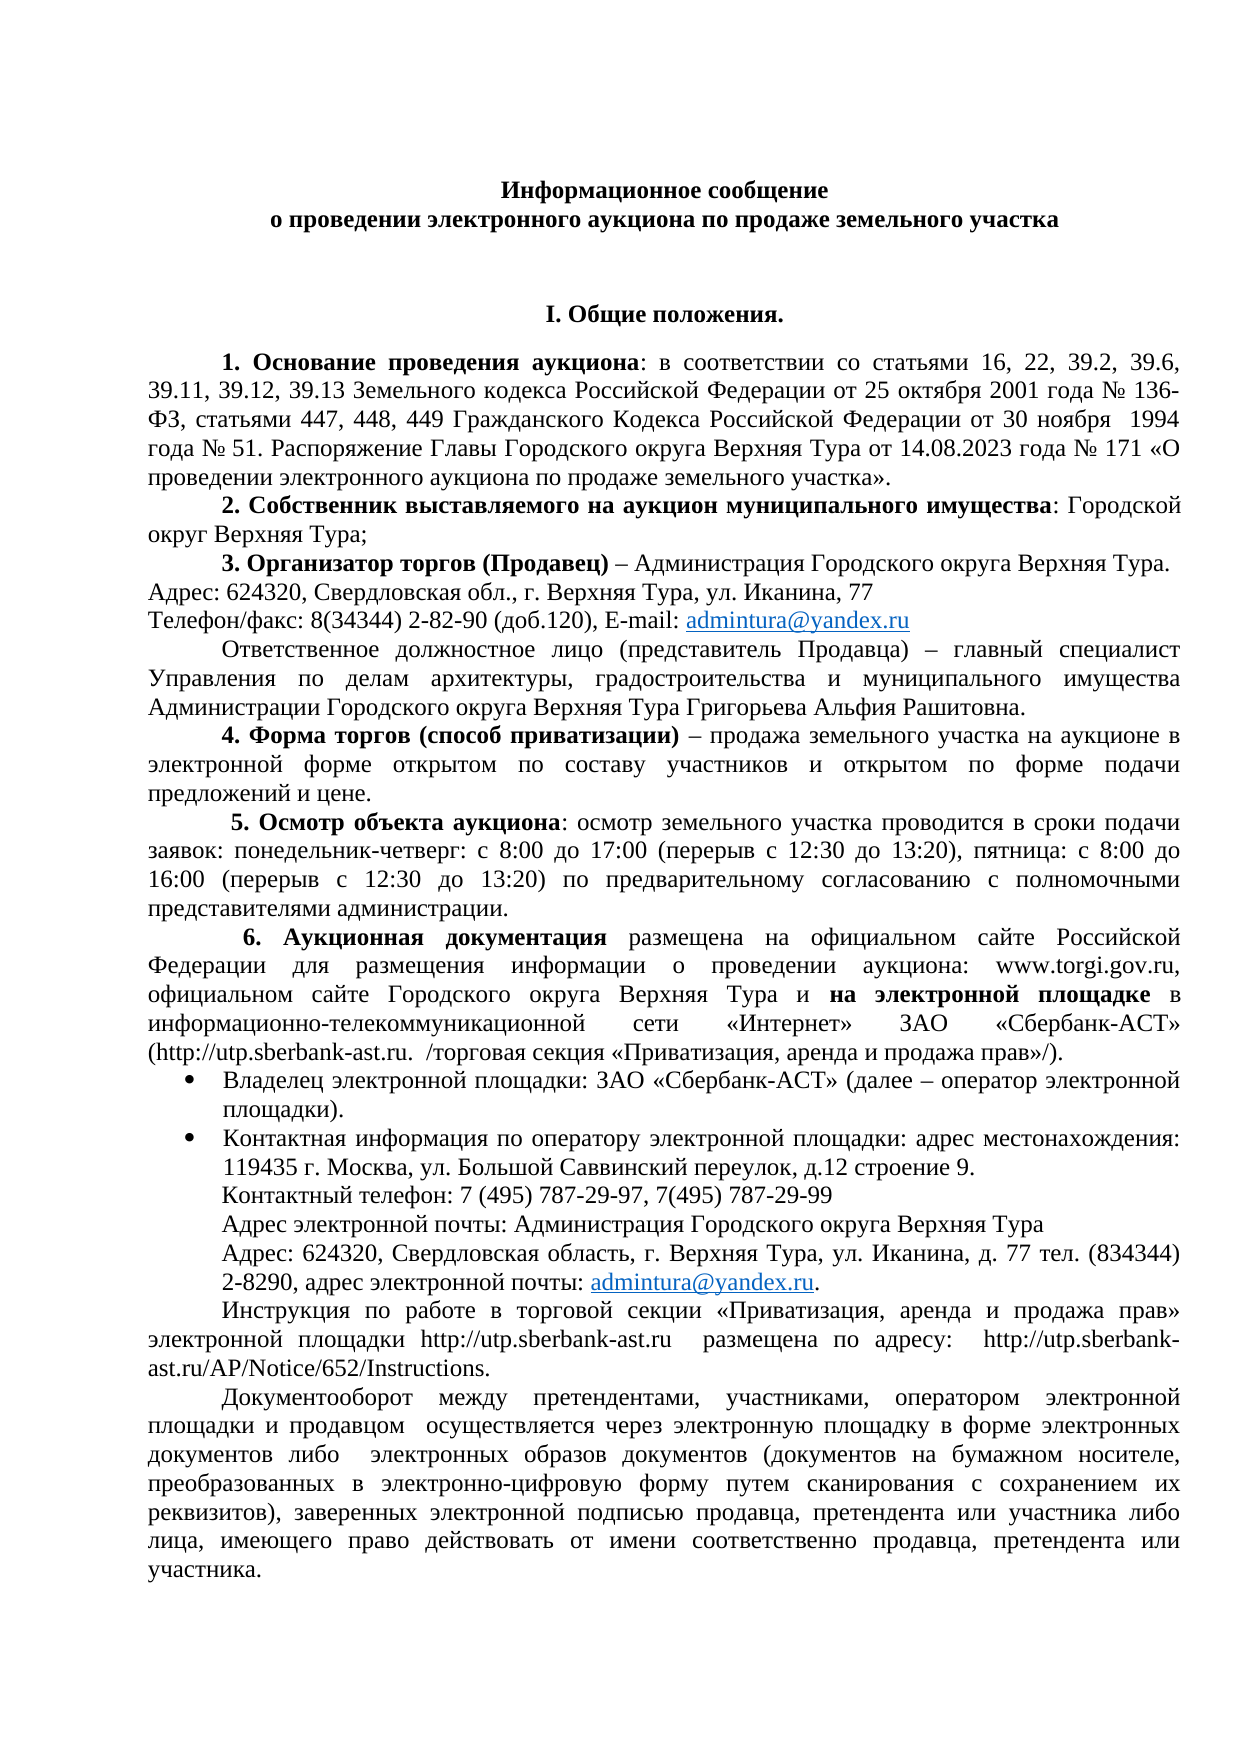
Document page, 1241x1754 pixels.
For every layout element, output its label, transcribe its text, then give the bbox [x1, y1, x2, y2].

text 5. Осмотр объекта аукциона: осмотр земельного участка проводится в сроки подачи заявок: понедельник-четверг: с 8:00 до 17:00 (перерыв с 12:30 до 13:20), пятница: с 8:00 до 16:00 (перерыв с 12:30 до 13:20) по предварительному согласованию с полномочными представителями администрации. [148, 807, 1181, 922]
list Владелец электронной площадки: ЗАО «Сбербанк-АСТ» (далее – оператор электронной площадки). [185, 1066, 1181, 1123]
text Документооборот между претендентами, участниками, оператором электронной площадки и продавцом осуществляется через электронную площадку в форме электронных документов либо электронных образов документов (документов на бумажном носителе, преобразованных в электронно-цифровую форму путем сканирования с сохранением их реквизитов), заверенных электронной подписью продавца, претендента или участника либо лица, имеющего право действовать от имени соответственно продавца, претендента или участника. [148, 1382, 1181, 1583]
text Контактный телефон: 7 (495) 787-29-97, 7(495) 787-29-99 [148, 1181, 1181, 1209]
text Телефон/факс: 8(34344) 2-82-90 (доб.120), E-mail: admintura@yandex.ru [148, 606, 1181, 634]
text Адрес электронной почты: Администрация Городского округа Верхняя Тура [148, 1209, 1181, 1238]
text Адрес: 624320, Свердловская обл., г. Верхняя Тура, ул. Иканина, 77 [148, 577, 1181, 606]
text Информационное сообщение [148, 175, 1181, 204]
text 3. Организатор торгов (Продавец) – Администрация Городского округа Верхняя Тура. [148, 548, 1181, 577]
text 6. Аукционная документация размещена на официальном сайте Российской Федерации для размещения информации о проведении аукциона: www.torgi.gov.ru, официальном сайте Городского округа Верхняя Тура и на электронной площадке в информационно-телекоммуникационной сети «Интернет» ЗАО «Сбербанк-АСТ» (http://utp.sberbank-ast.ru. /торговая секция «Приватизация, аренда и продажа прав»/). [148, 922, 1181, 1066]
text I. Общие положения. [148, 299, 1181, 328]
text 4. Форма торгов (способ приватизации) – продажа земельного участка на аукционе в электронной форме открытом по составу участников и открытом по форме подачи предложений и цене. [148, 721, 1181, 807]
text Инструкция по работе в торговой секции «Приватизация, аренда и продажа прав» электронной площадки http://utp.sberbank-ast.ru размещена по адресу: http://utp.sberbank-ast.ru/AP/Notice/652/Instructions. [148, 1296, 1181, 1382]
text Адрес: 624320, Свердловская область, г. Верхняя Тура, ул. Иканина, д. 77 тел. (834344) 2-8290, адрес электронной почты: admintura@yandex.ru. [221, 1238, 1181, 1296]
text 2. Собственник выставляемого на аукцион муниципального имущества: Городской округ Верхняя Тура; [148, 491, 1181, 548]
text Ответственное должностное лицо (представитель Продавца) – главный специалист Управления по делам архитектуры, градостроительства и муниципального имущества Администрации Городского округа Верхняя Тура Григорьева Альфия Рашитовна. [148, 634, 1181, 721]
text 1. Основание проведения аукциона: в соответствии со статьями 16, 22, 39.2, 39.6, 39.11, 39.12, 39.13 Земельного кодекса Российской Федерации от 25 октября 2001 года № 136-ФЗ, статьями 447, 448, 449 Гражданского Кодекса Российской Федерации от 30 ноября 1994 года № 51. Распоряжение Главы Городского округа Верхняя Тура от 14.08.2023 года № 171 «О проведении электронного аукциона по продаже земельного участка». [148, 347, 1181, 491]
text о проведении электронного аукциона по продаже земельного участка [148, 204, 1181, 232]
list Контактная информация по оператору электронной площадки: адрес местонахождения: 119435 г. Москва, ул. Большой Саввинский переулок, д.12 строение 9. [185, 1123, 1181, 1181]
